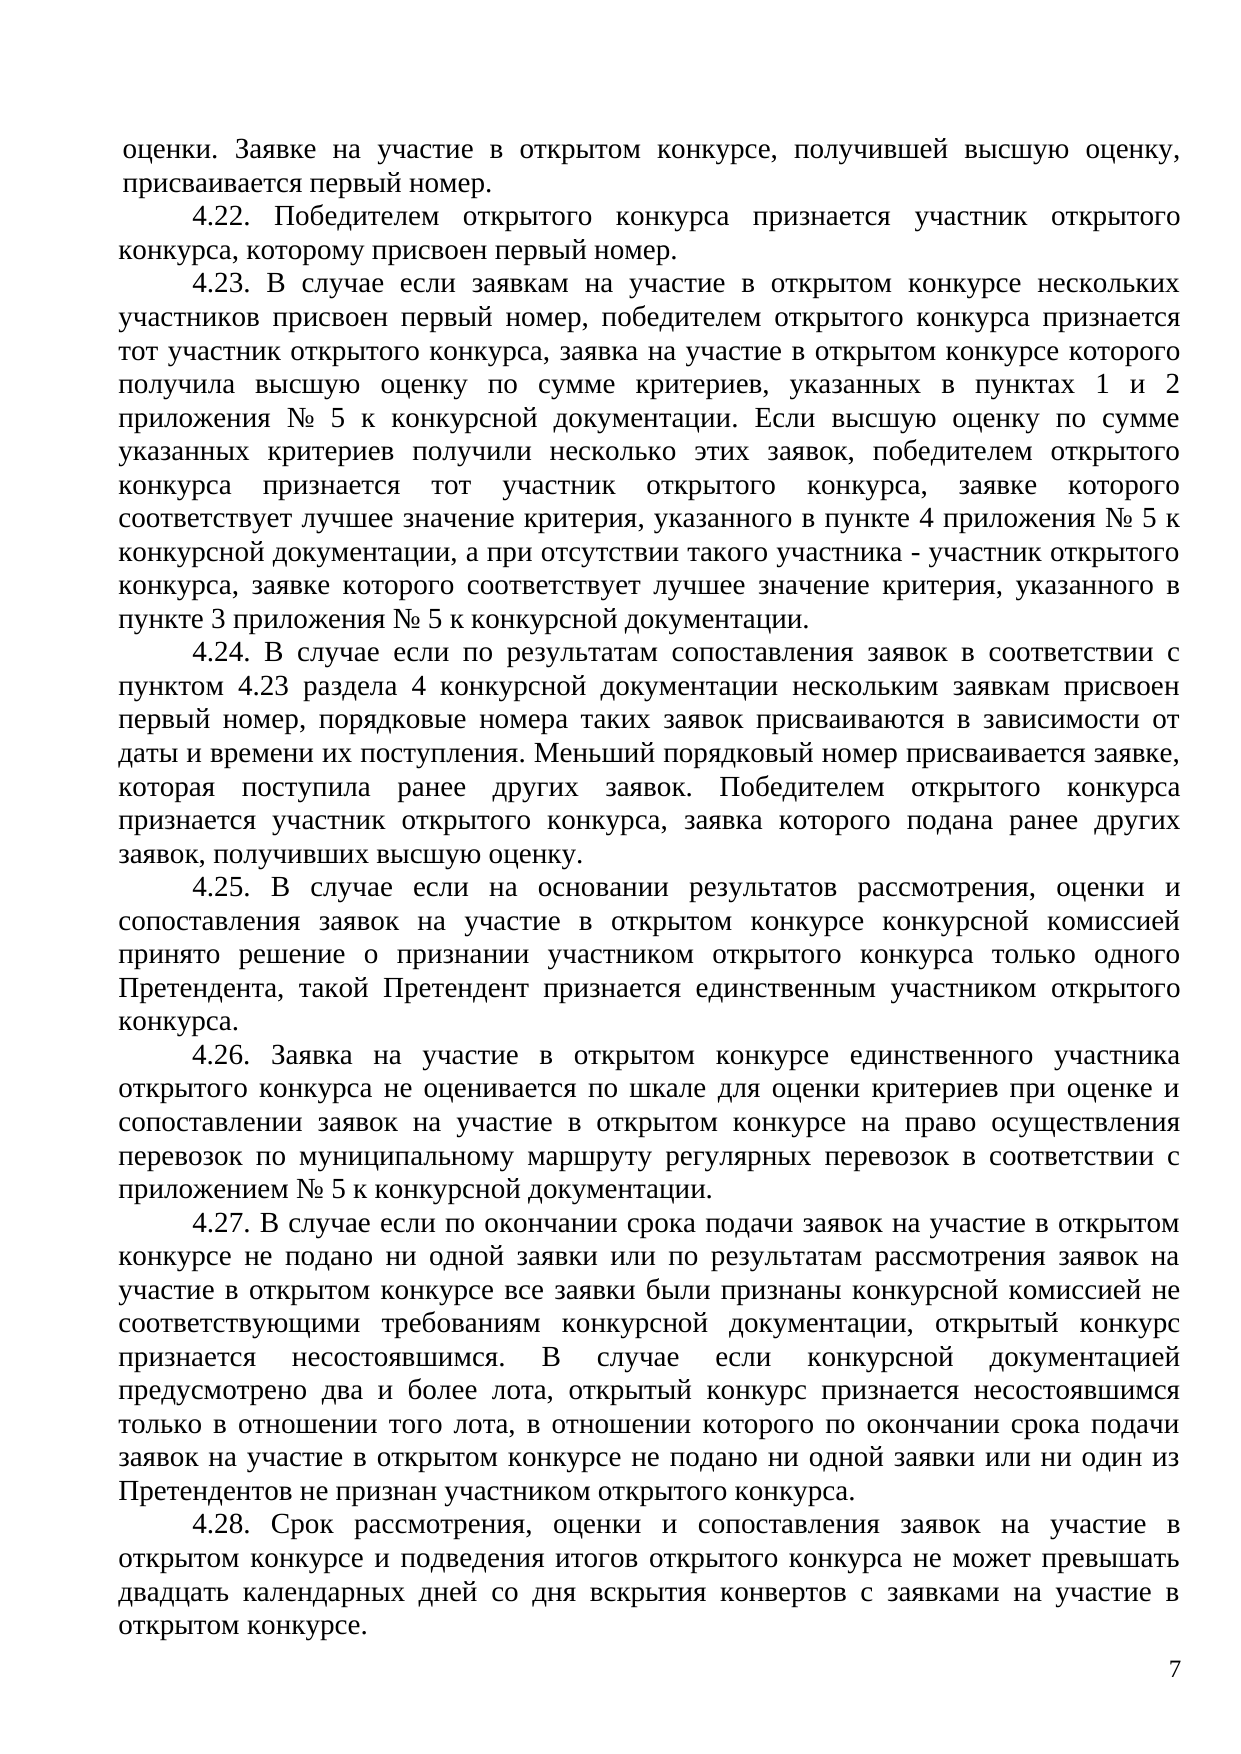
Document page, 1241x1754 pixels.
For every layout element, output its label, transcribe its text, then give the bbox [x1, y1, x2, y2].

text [122, 131, 1181, 198]
text 4.25. В случае если на основании результатов рассмотрения, оценки и сопоставления заявок на участие в открытом конкурсе конкурсной комиссией принято решение о признании участником открытого конкурса только одного Претендента, такой Претендент признается единственным участником открытого конкурса. [118, 869, 1181, 1037]
text 4.26. Заявка на участие в открытом конкурсе единственного участника открытого конкурса не оценивается по шкале для оценки критериев при оценке и сопоставлении заявок на участие в открытом конкурсе на право осуществления перевозок по муниципальному маршруту регулярных перевозок в соответствии с приложением № 5 к конкурсной документации. [118, 1037, 1181, 1205]
text 4.27. В случае если по окончании срока подачи заявок на участие в открытом конкурсе не подано ни одной заявки или по результатам рассмотрения заявок на участие в открытом конкурсе все заявки были признаны конкурсной комиссией не соответствующими требованиям конкурсной документации, открытый конкурс признается несостоявшимся. В случае если конкурсной документацией предусмотрено два и более лота, открытый конкурс признается несостоявшимся только в отношении того лота, в отношении которого по окончании срока подачи заявок на участие в открытом конкурсе не подано ни одной заявки или ни один из Претендентов не признан участником открытого конкурса. [118, 1205, 1181, 1507]
text 4.23. В случае если заявкам на участие в открытом конкурсе нескольких участников присвоен первый номер, победителем открытого конкурса признается тот участник открытого конкурса, заявка на участие в открытом конкурсе которого получила высшую оценку по сумме критериев, указанных в пунктах 1 и 2 приложения № 5 к конкурсной документации. Если высшую оценку по сумме указанных критериев получили несколько этих заявок, победителем открытого конкурса признается тот участник открытого конкурса, заявке которого соответствует лучшее значение критерия, указанного в пункте 4 приложения № 5 к конкурсной документации, а при отсутствии такого участника - участник открытого конкурса, заявке которого соответствует лучшее значение критерия, указанного в пункте 3 приложения № 5 к конкурсной документации. [118, 266, 1181, 634]
text 4.22. Победителем открытого конкурса признается участник открытого конкурса, которому присвоен первый номер. [118, 198, 1181, 266]
text 4.24. В случае если по результатам сопоставления заявок в соответствии с пунктом 4.23 раздела 4 конкурсной документации нескольким заявкам присвоен первый номер, порядковые номера таких заявок присваиваются в зависимости от даты и времени их поступления. Меньший порядковый номер присваивается заявке, которая поступила ранее других заявок. Победителем открытого конкурса признается участник открытого конкурса, заявка которого подана ранее других заявок, получивших высшую оценку. [118, 634, 1181, 869]
text 4.28. Срок рассмотрения, оценки и сопоставления заявок на участие в открытом конкурсе и подведения итогов открытого конкурса не может превышать двадцать календарных дней со дня вскрытия конвертов с заявками на участие в открытом конкурсе. [118, 1507, 1181, 1641]
